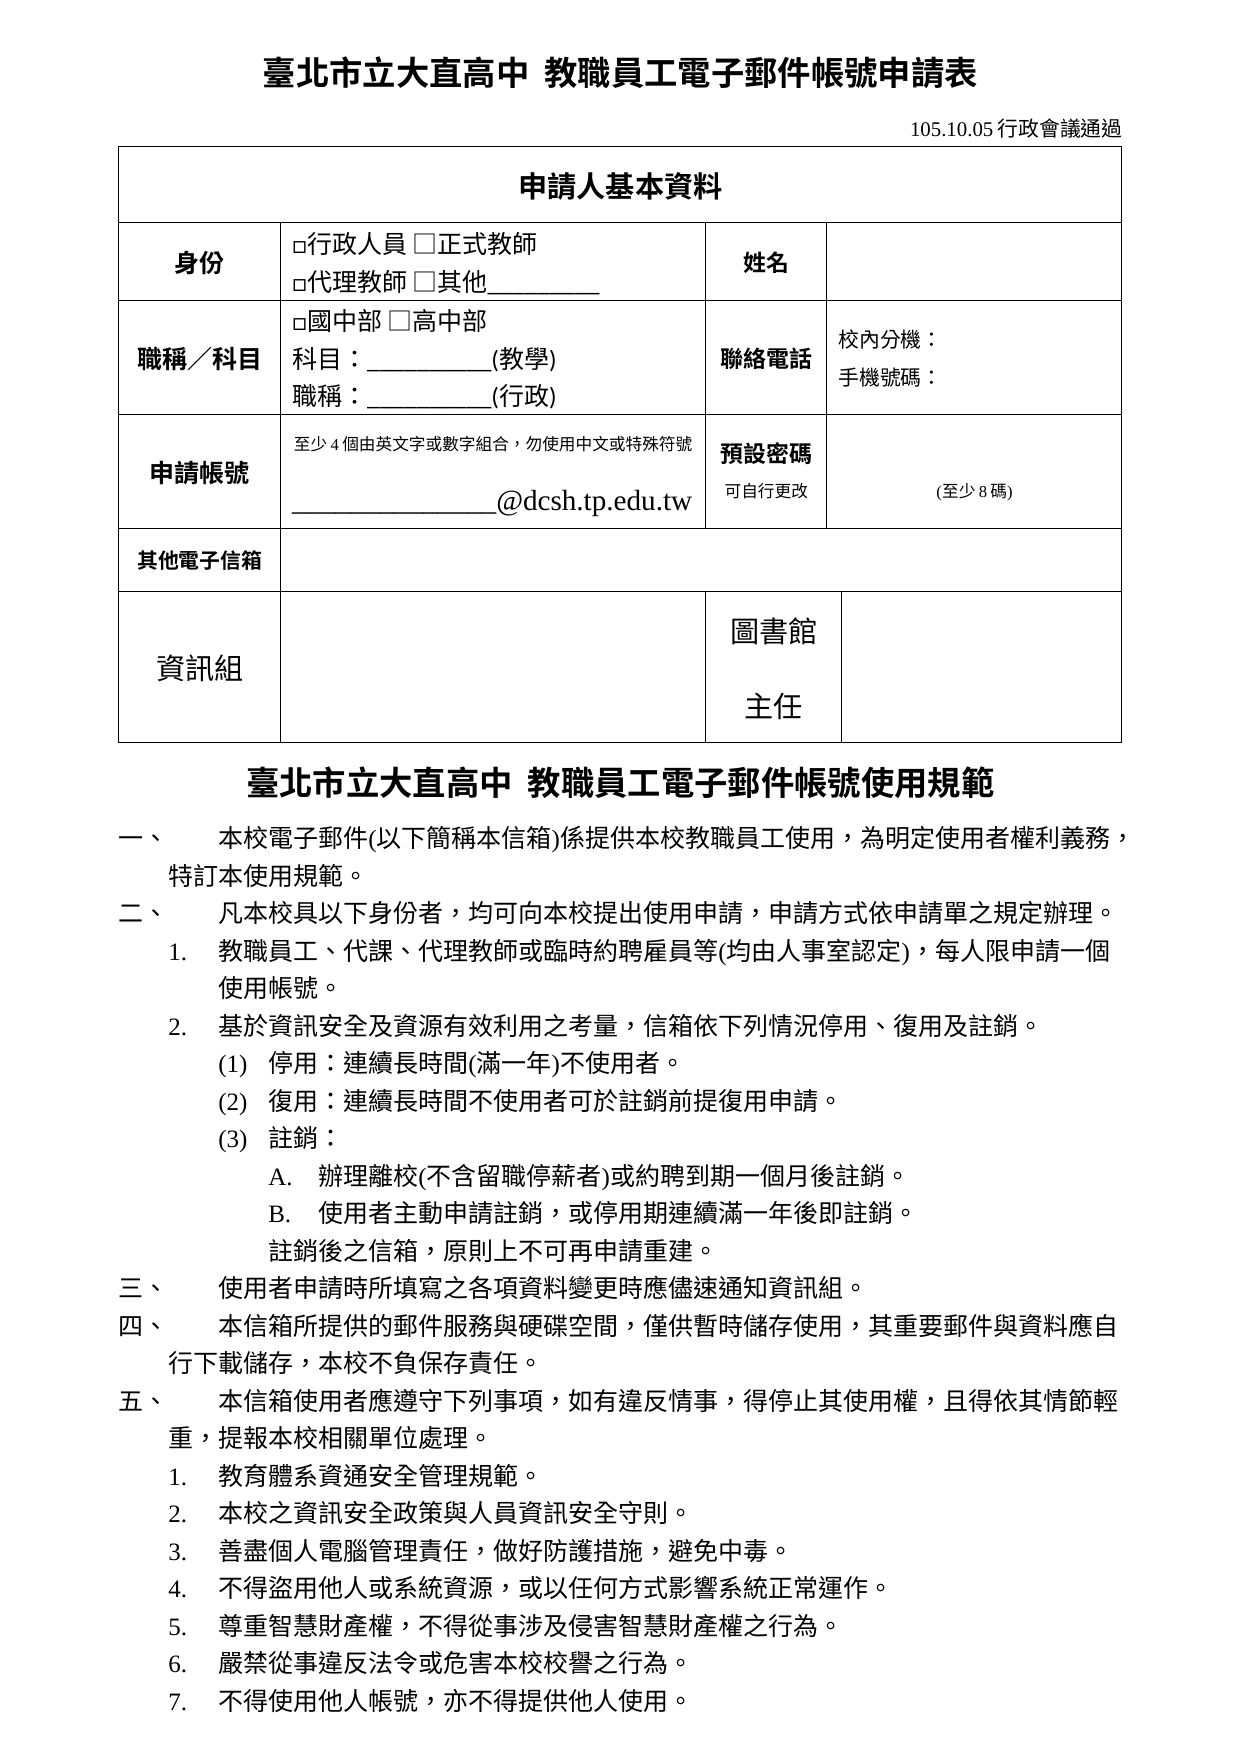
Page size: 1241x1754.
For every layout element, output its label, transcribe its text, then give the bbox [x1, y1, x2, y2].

table_cell 職稱／科目 [119, 301, 280, 414]
list 註銷： [218, 1118, 1122, 1156]
list 不得使用他人帳號，亦不得提供他人使用。 [168, 1681, 1122, 1718]
table_cell 申請帳號 [119, 415, 280, 528]
table_cell 至少4個由英文字或數字組合，勿使用中文或特殊符號 ______________@dcsh.tp.edu.tw [281, 415, 705, 528]
table_cell 聯絡電話 [706, 301, 826, 414]
list 復用：連續長時間不使用者可於註銷前提復用申請。 [218, 1081, 1122, 1118]
table_cell [842, 592, 1121, 742]
table_cell 校內分機： 手機號碼： [827, 301, 1121, 414]
table_cell [281, 592, 705, 742]
text 臺北市立大直高中 教職員工電子郵件帳號使用規範 [118, 743, 1122, 818]
table_cell 其他電子信箱 [119, 529, 280, 591]
list 使用者申請時所填寫之各項資料變更時應儘速通知資訊組。 [118, 1268, 1122, 1306]
table_cell □國中部 □高中部 科目：__________(教學) 職稱：__________(行政) [281, 301, 705, 414]
list 本校之資訊安全政策與人員資訊安全守則。 [168, 1493, 1122, 1531]
table_cell □行政人員 □正式教師 □代理教師 □其他_________ [281, 223, 705, 300]
list 尊重智慧財產權，不得從事涉及侵害智慧財產權之行為。 [168, 1606, 1122, 1643]
list 凡本校具以下身份者，均可向本校提出使用申請，申請方式依申請單之規定辦理。 [118, 893, 1122, 931]
table_cell 預設密碼 可自行更改 [706, 415, 826, 528]
table_header 申請人基本資料 [119, 147, 1121, 222]
table_cell [281, 529, 1121, 591]
table_cell 身份 [119, 223, 280, 300]
table_cell 圖書館主任 [706, 592, 841, 742]
list 不得盜用他人或系統資源，或以任何方式影響系統正常運作。 [168, 1568, 1122, 1606]
list 本信箱所提供的郵件服務與硬碟空間，僅供暫時儲存使用，其重要郵件與資料應自行下載儲存，本校不負保存責任。 [118, 1306, 1122, 1381]
list 使用者主動申請註銷，或停用期連續滿一年後即註銷。 [268, 1193, 1122, 1231]
table_cell (至少8碼) [827, 415, 1121, 528]
table_cell 資訊組 [119, 592, 280, 742]
table_cell [827, 223, 1121, 300]
text 註銷後之信箱，原則上不可再申請重建。 [218, 1231, 1122, 1268]
list 基於資訊安全及資源有效利用之考量，信箱依下列情況停用、復用及註銷。 [168, 1006, 1122, 1043]
text 臺北市立大直高中 教職員工電子郵件帳號申請表 [118, 33, 1122, 108]
list 教育體系資通安全管理規範。 [168, 1456, 1122, 1493]
list 停用：連續長時間(滿一年)不使用者。 [218, 1043, 1122, 1081]
list 本信箱使用者應遵守下列事項，如有違反情事，得停止其使用權，且得依其情節輕重，提報本校相關單位處理。 [118, 1381, 1122, 1456]
list 本校電子郵件(以下簡稱本信箱)係提供本校教職員工使用，為明定使用者權利義務，特訂本使用規範。 [118, 818, 1122, 893]
list 辦理離校(不含留職停薪者)或約聘到期一個月後註銷。 [268, 1156, 1122, 1193]
list 教職員工、代課、代理教師或臨時約聘雇員等(均由人事室認定)，每人限申請一個使用帳號。 [168, 931, 1122, 1006]
list 善盡個人電腦管理責任，做好防護措施，避免中毒。 [168, 1531, 1122, 1568]
list 嚴禁從事違反法令或危害本校校譽之行為。 [168, 1643, 1122, 1681]
text 105.10.05行政會議通過 [118, 108, 1122, 146]
table_cell 姓名 [706, 223, 826, 300]
